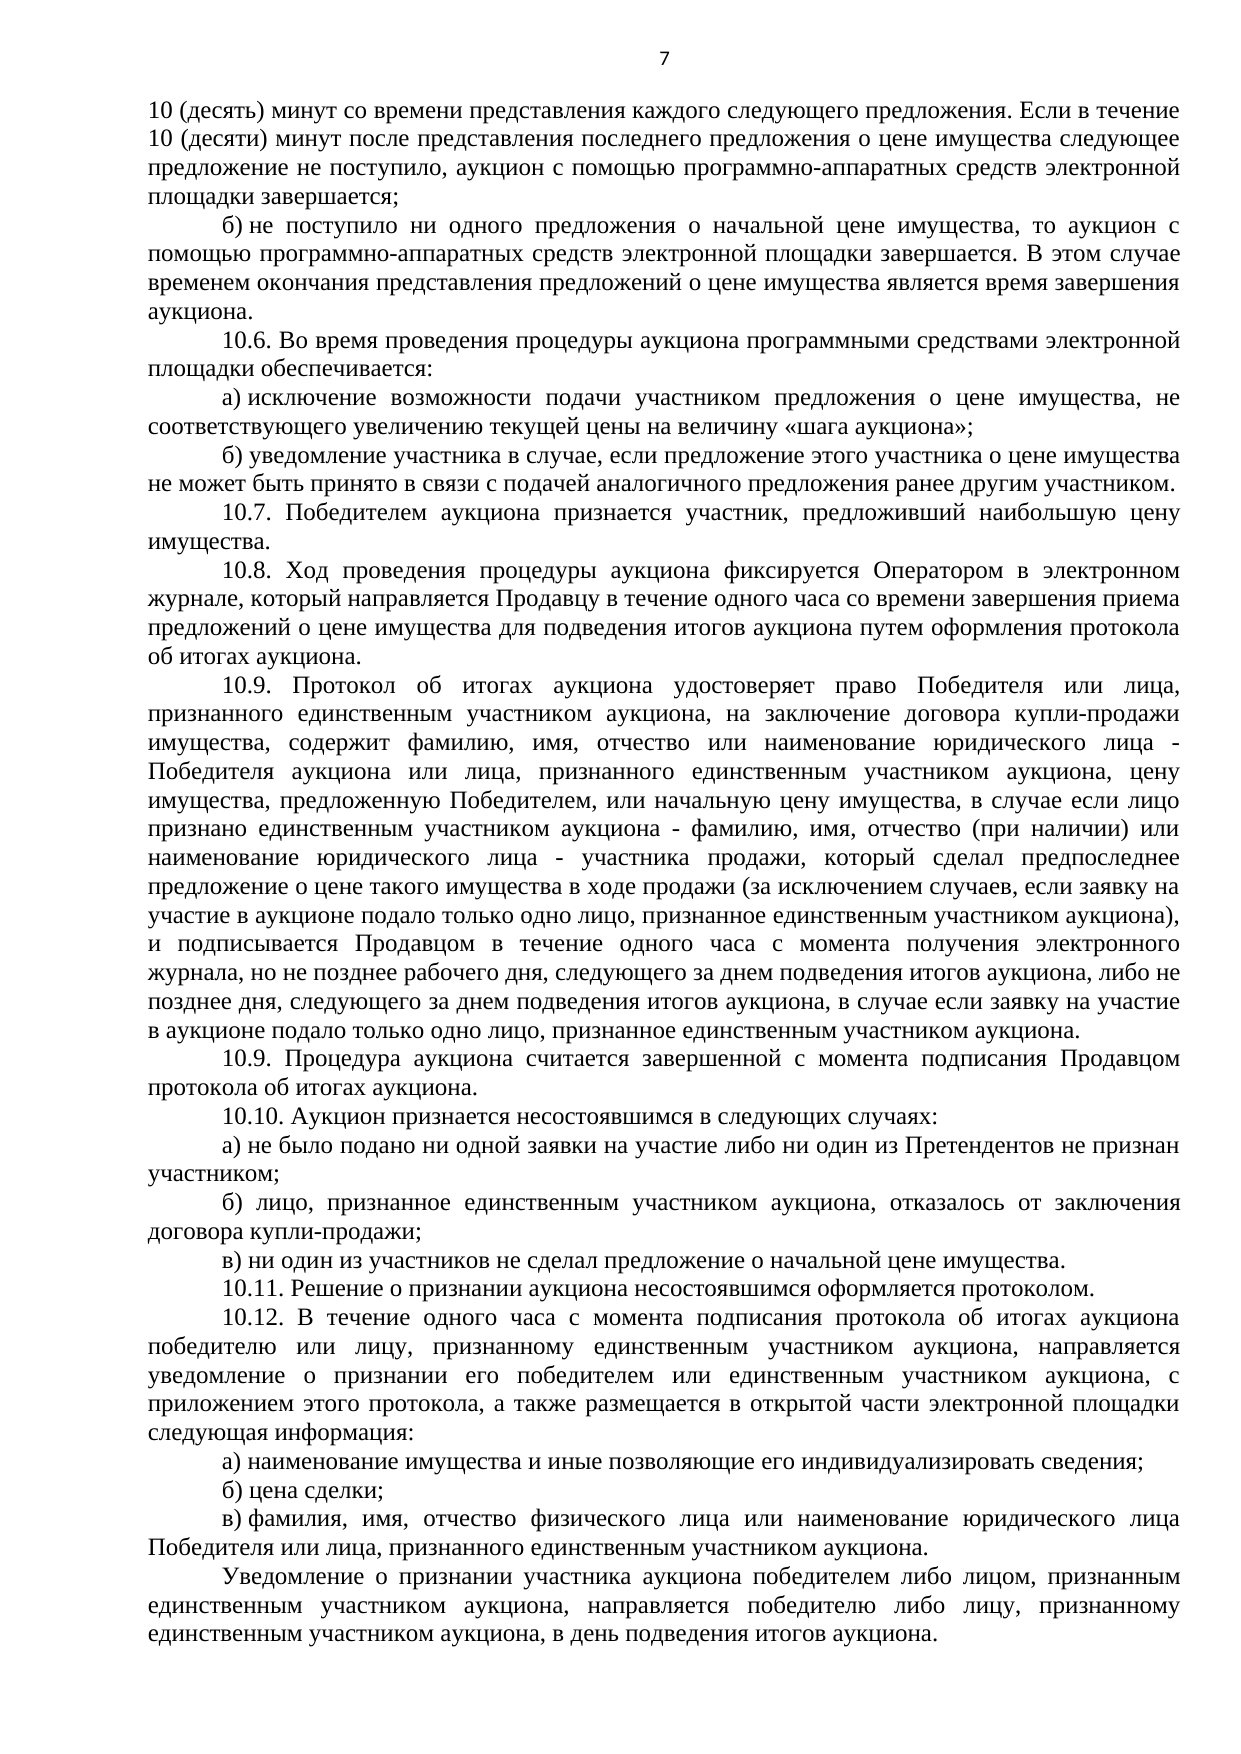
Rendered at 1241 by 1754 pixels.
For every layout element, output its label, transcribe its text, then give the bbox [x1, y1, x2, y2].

text б) уведомление участника в случае, если предложение этого участника о цене имущества не может быть принято в связи с подачей аналогичного предложения ранее другим участником. [148, 440, 1181, 497]
text в) фамилия, имя, отчество физического лица или наименование юридического лица Победителя или лица, признанного единственным участником аукциона. [148, 1503, 1181, 1561]
text а) не было подано ни одной заявки на участие либо ни один из Претендентов не признан участником; [148, 1130, 1181, 1187]
text б) не поступило ни одного предложения о начальной цене имущества, то аукцион с помощью программно-аппаратных средств электронной площадки завершается. В этом случае временем окончания представления предложений о цене имущества является время завершения аукциона. [148, 210, 1181, 325]
text 10.7. Победителем аукциона признается участник, предложивший наибольшую цену имущества. [148, 497, 1181, 555]
text а) наименование имущества и иные позволяющие его индивидуализировать сведения; [148, 1446, 1181, 1475]
text 10.8. Ход проведения процедуры аукциона фиксируется Оператором в электронном журнале, который направляется Продавцу в течение одного часа со времени завершения приема предложений о цене имущества для подведения итогов аукциона путем оформления протокола об итогах аукциона. [148, 555, 1181, 670]
text 10.9. Процедура аукциона считается завершенной с момента подписания Продавцом протокола об итогах аукциона. [148, 1043, 1181, 1101]
text а) исключение возможности подачи участником предложения о цене имущества, не соответствующего увеличению текущей цены на величину «шага аукциона»; [148, 382, 1181, 440]
text 10.9. Протокол об итогах аукциона удостоверяет право Победителя или лица, признанного единственным участником аукциона, на заключение договора купли-продажи имущества, содержит фамилию, имя, отчество или наименование юридического лица - Победителя аукциона или лица, признанного единственным участником аукциона, цену имущества, предложенную Победителем, или начальную цену имущества, в случае если лицо признано единственным участником аукциона - фамилию, имя, отчество (при наличии) или наименование юридического лица - участника продажи, который сделал предпоследнее предложение о цене такого имущества в ходе продажи (за исключением случаев, если заявку на участие в аукционе подало только одно лицо, признанное единственным участником аукциона), и подписывается Продавцом в течение одного часа с момента получения электронного журнала, но не позднее рабочего дня, следующего за днем подведения итогов аукциона, либо не позднее дня, следующего за днем подведения итогов аукциона, в случае если заявку на участие в аукционе подало только одно лицо, признанное единственным участником аукциона. [148, 670, 1181, 1043]
text 10.6. Во время проведения процедуры аукциона программными средствами электронной площадки обеспечивается: [148, 325, 1181, 382]
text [148, 95, 1181, 210]
text Уведомление о признании участника аукциона победителем либо лицом, признанным единственным участником аукциона, направляется победителю либо лицу, признанному единственным участником аукциона, в день подведения итогов аукциона. [148, 1561, 1181, 1647]
text 10.10. Аукцион признается несостоявшимся в следующих случаях: [148, 1101, 1181, 1130]
text б) лицо, признанное единственным участником аукциона, отказалось от заключения договора купли-продажи; [148, 1187, 1181, 1245]
text б) цена сделки; [148, 1475, 1181, 1503]
text 10.11. Решение о признании аукциона несостоявшимся оформляется протоколом. [148, 1273, 1181, 1302]
text в) ни один из участников не сделал предложение о начальной цене имущества. [148, 1245, 1181, 1273]
text 10.12. В течение одного часа с момента подписания протокола об итогах аукциона победителю или лицу, признанному единственным участником аукциона, направляется уведомление о признании его победителем или единственным участником аукциона, с приложением этого протокола, а также размещается в открытой части электронной площадки следующая информация: [148, 1302, 1181, 1446]
